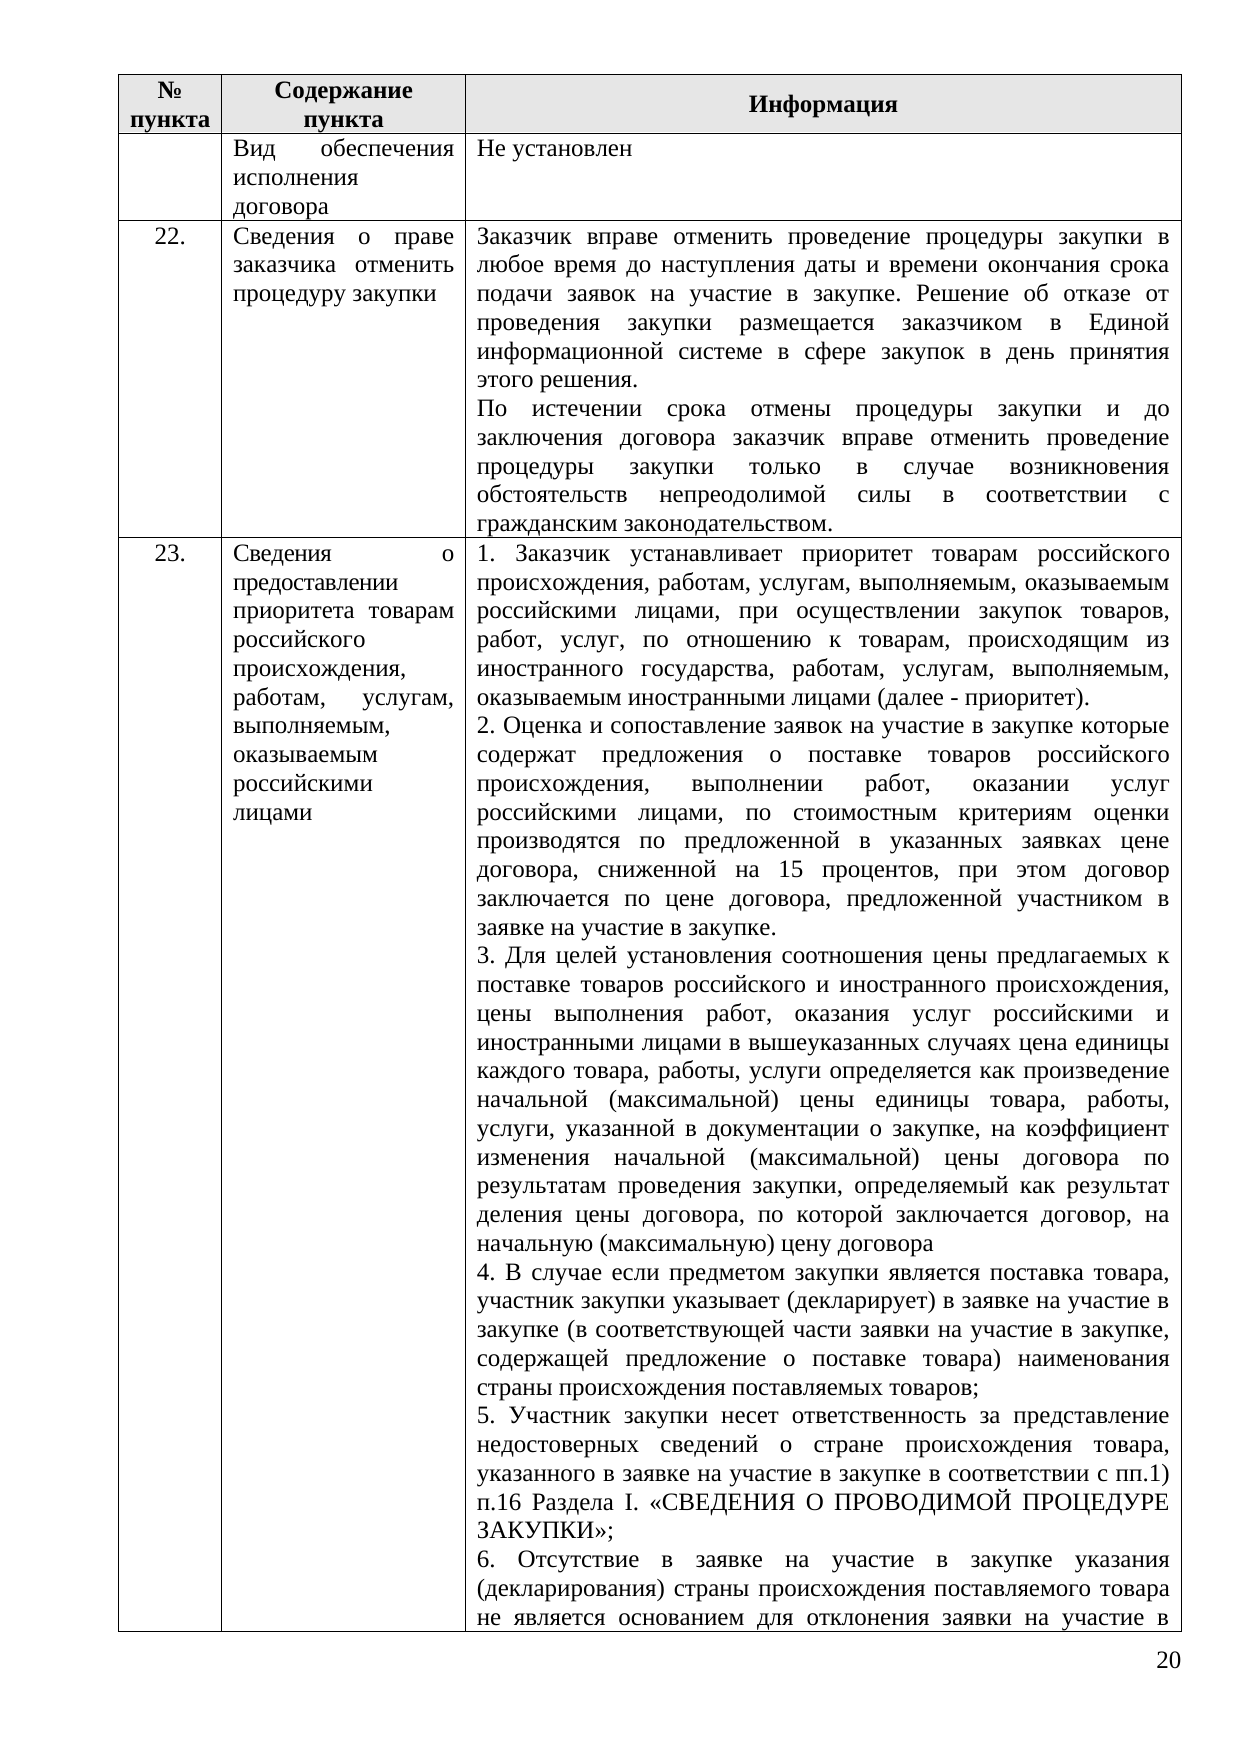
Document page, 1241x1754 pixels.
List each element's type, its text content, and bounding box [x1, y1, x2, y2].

table_cell 23. [119, 538, 221, 1631]
table_header Информация [466, 75, 1181, 132]
table_header № пункта [119, 75, 221, 132]
table_cell Вид обеспечения исполнения договора [222, 134, 465, 220]
table_cell Заказчик вправе отменить проведение процедуры закупки в любое время до наступления даты и времени окончания срока подачи заявок на участие в закупке. Решение об отказе от проведения закупки размещается заказчиком в Единой информационной системе в сфере закупок в день принятия этого решения. По истечении срока отмены процедуры закупки и до заключения договора заказчик вправе отменить проведение процедуры закупки только в случае возникновения обстоятельств непреодолимой силы в соответствии с гражданским законодательством. [466, 221, 1181, 537]
table_cell 22. [119, 221, 221, 537]
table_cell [466, 538, 1181, 1631]
table_header Содержание пункта [222, 75, 465, 132]
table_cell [222, 538, 465, 1631]
table_cell Сведения о праве заказчика отменить процедуру закупки [222, 221, 465, 537]
table_cell Не установлен [466, 134, 1181, 220]
